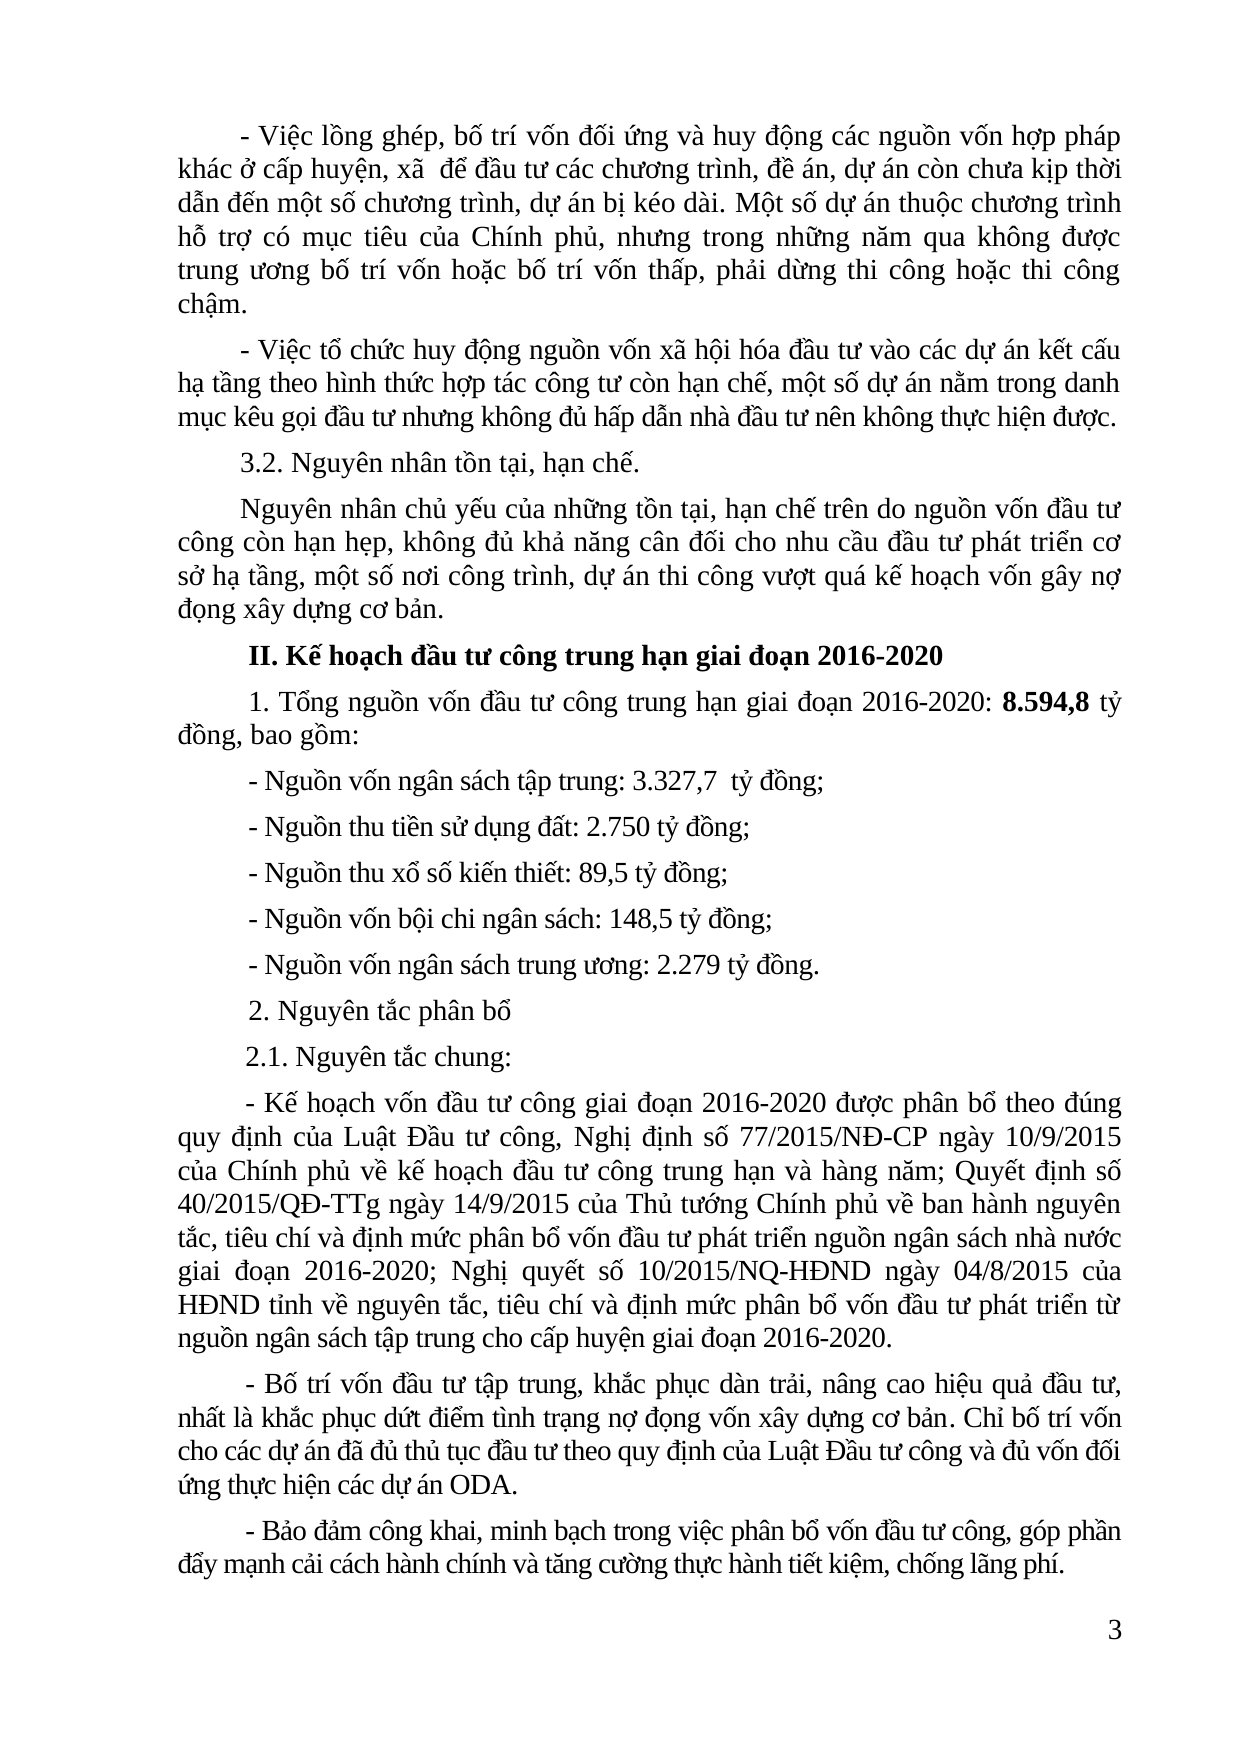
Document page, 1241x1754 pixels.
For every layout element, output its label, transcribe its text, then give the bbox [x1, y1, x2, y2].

text 2. Nguyên tắc phân bổ [177, 993, 1122, 1027]
text - Nguồn vốn bội chi ngân sách: 148,5 tỷ đồng; [177, 901, 1122, 935]
text - Nguồn vốn ngân sách tập trung: 3.327,7 tỷ đồng; [177, 763, 1122, 797]
text 3.2. Nguyên nhân tồn tại, hạn chế. [177, 445, 1122, 478]
text - Kế hoạch vốn đầu tư công giai đoạn 2016-2020 được phân bổ theo đúng quy định của Luật Đầu tư công, Nghị định số 77/2015/NĐ-CP ngày 10/9/2015 của Chính phủ về kế hoạch đầu tư công trung hạn và hàng năm; Quyết định số 40/2015/QĐ-TTg ngày 14/9/2015 của Thủ tướng Chính phủ về ban hành nguyên tắc, tiêu chí và định mức phân bổ vốn đầu tư phát triển nguồn ngân sách nhà nước giai đoạn 2016-2020; Nghị quyết số 10/2015/NQ-HĐND ngày 04/8/2015 của HĐND tỉnh về nguyên tắc, tiêu chí và định mức phân bổ vốn đầu tư phát triển từ nguồn ngân sách tập trung cho cấp huyện giai đoạn 2016-2020. [177, 1086, 1122, 1354]
text - Nguồn thu tiền sử dụng đất: 2.750 tỷ đồng; [177, 809, 1122, 843]
text - Nguồn thu xổ số kiến thiết: 89,5 tỷ đồng; [177, 855, 1122, 889]
text II. Kế hoạch đầu tư công trung hạn giai đoạn 2016-2020 [177, 638, 1122, 671]
text - Việc lồng ghép, bố trí vốn đối ứng và huy động các nguồn vốn hợp pháp khác ở cấp huyện, xã để đầu tư các chương trình, đề án, dự án còn chưa kịp thời dẫn đến một số chương trình, dự án bị kéo dài. Một số dự án thuộc chương trình hỗ trợ có mục tiêu của Chính phủ, nhưng trong những năm qua không được trung ương bố trí vốn hoặc bố trí vốn thấp, phải dừng thi công hoặc thi công chậm. [177, 118, 1122, 319]
text 2.1. Nguyên tắc chung: [177, 1039, 1122, 1073]
text - Việc tổ chức huy động nguồn vốn xã hội hóa đầu tư vào các dự án kết cấu hạ tầng theo hình thức hợp tác công tư còn hạn chế, một số dự án nằm trong danh mục kêu gọi đầu tư nhưng không đủ hấp dẫn nhà đầu tư nên không thực hiện được. [177, 332, 1122, 432]
text Nguyên nhân chủ yếu của những tồn tại, hạn chế trên do nguồn vốn đầu tư công còn hạn hẹp, không đủ khả năng cân đối cho nhu cầu đầu tư phát triển cơ sở hạ tầng, một số nơi công trình, dự án thi công vượt quá kế hoạch vốn gây nợ đọng xây dựng cơ bản. [177, 491, 1122, 625]
text 1. Tổng nguồn vốn đầu tư công trung hạn giai đoạn 2016-2020: 8.594,8 tỷ đồng, bao gồm: [177, 684, 1122, 751]
text - Bố trí vốn đầu tư tập trung, khắc phục dàn trải, nâng cao hiệu quả đầu tư, nhất là khắc phục dứt điểm tình trạng nợ đọng vốn xây dựng cơ bản. Chỉ bố trí vốn cho các dự án đã đủ thủ tục đầu tư theo quy định của Luật Đầu tư công và đủ vốn đối ứng thực hiện các dự án ODA. [177, 1366, 1122, 1501]
text - Nguồn vốn ngân sách trung ương: 2.279 tỷ đồng. [177, 947, 1122, 981]
text - Bảo đảm công khai, minh bạch trong việc phân bổ vốn đầu tư công, góp phần đẩy mạnh cải cách hành chính và tăng cường thực hành tiết kiệm, chống lãng phí. [177, 1513, 1122, 1580]
